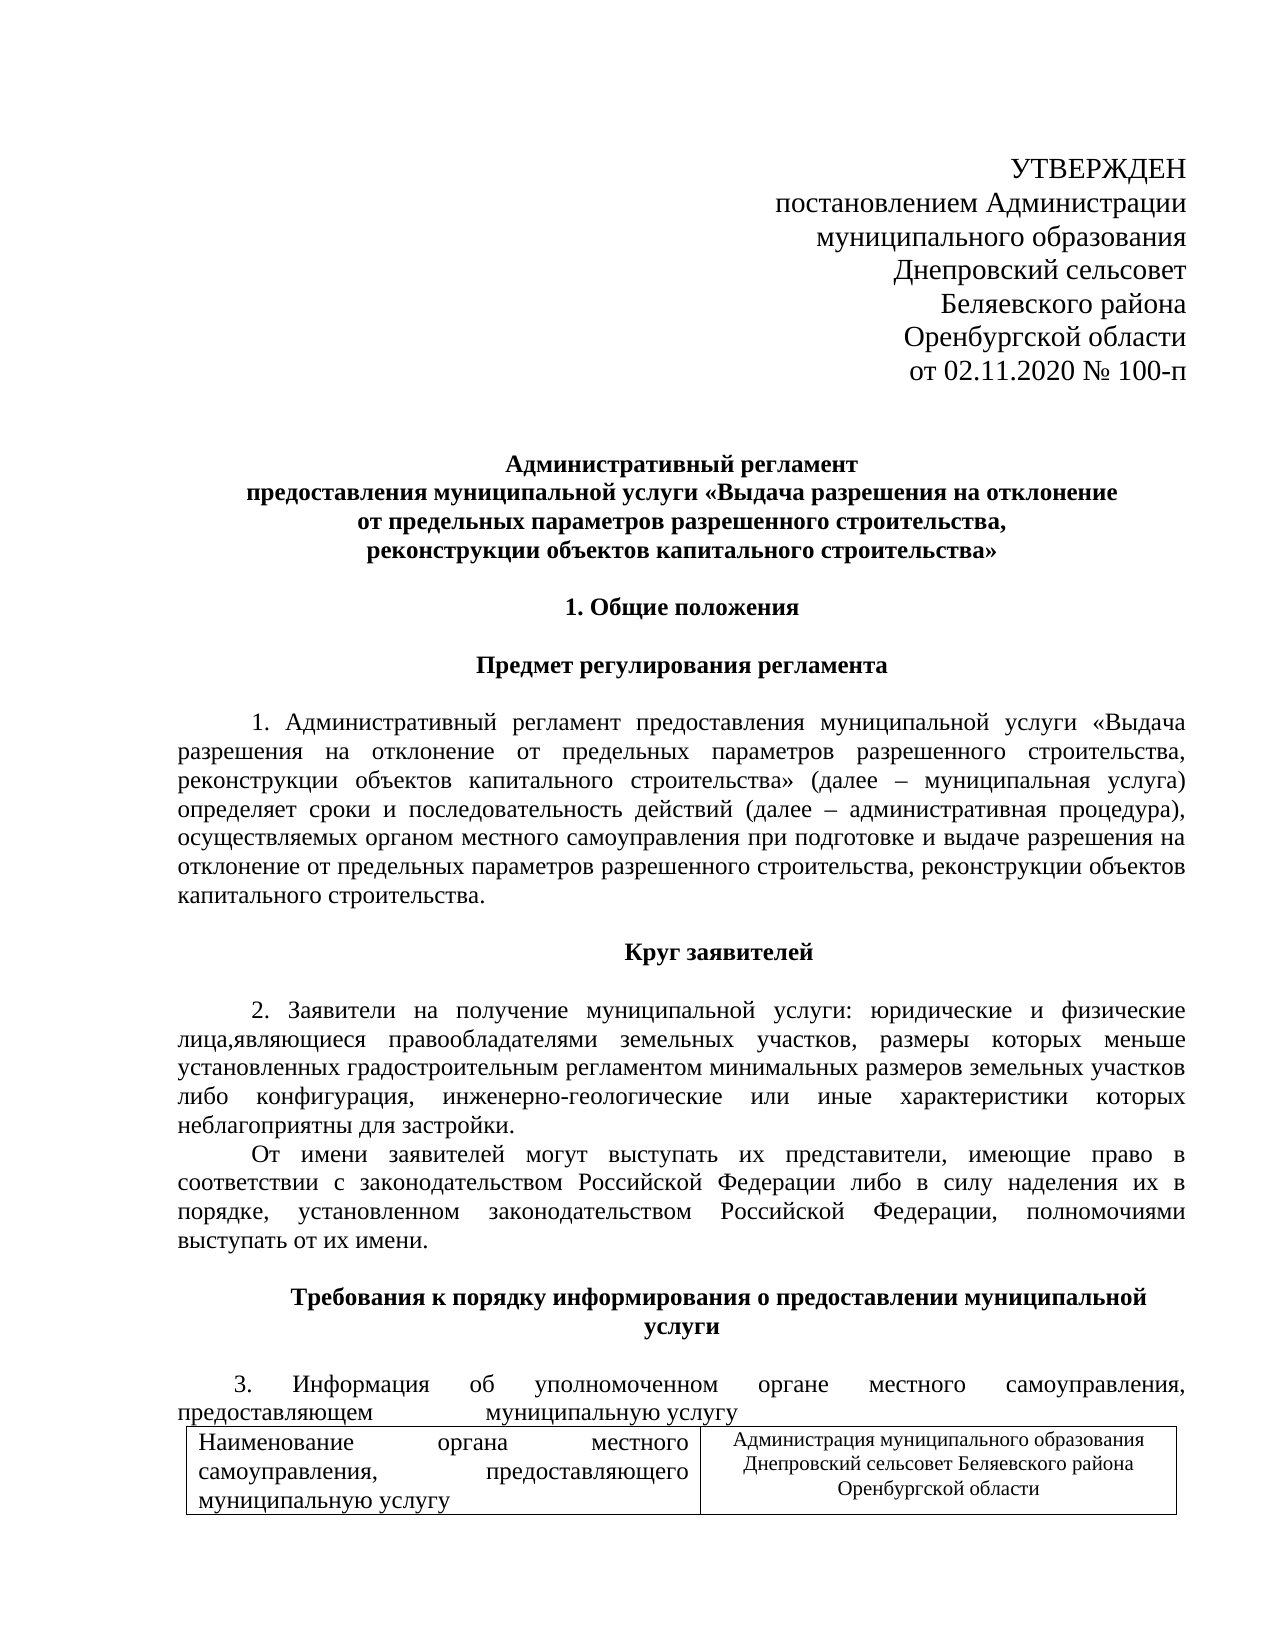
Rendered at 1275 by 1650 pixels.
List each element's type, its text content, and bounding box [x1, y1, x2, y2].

text От имени заявителей могут выступать их представители, имеющие право в соответствии с законодательством Российской Федерации либо в силу наделения их в порядке, установленном законодательством Российской Федерации, полномочиями выступать от их имени. [177, 1139, 1186, 1254]
text 3. Информация об уполномоченном органе местного самоуправления, предоставляющем муниципальную услугу [177, 1369, 1186, 1426]
title реконструкции объектов капитального строительства» [177, 535, 1186, 564]
text 2. Заявители на получение муниципальной услуги: юридические и физические лица,являющиеся правообладателями земельных участков, размеры которых меньше установленных градостроительным регламентом минимальных размеров земельных участков либо конфигурация, инженерно-геологические или иные характеристики которых неблагоприятны для застройки. [177, 995, 1186, 1139]
title от предельных параметров разрешенного строительства, [177, 506, 1186, 535]
text от 02.11.2020 № 100-п [753, 353, 1186, 386]
text муниципального образования Днепровский сельсовет [753, 219, 1186, 286]
title Административный регламент [177, 449, 1186, 477]
text УТВЕРЖДЕН [753, 152, 1186, 185]
table_header Администрация муниципального образования Днепровский сельсовет Беляевского района Оренбургской области [701, 1427, 1176, 1513]
text Требования к порядку информирования о предоставлении муниципальной услуги [177, 1282, 1186, 1340]
text 1. Общие положения [177, 592, 1186, 621]
text Оренбургской области [753, 319, 1186, 353]
text 1. Административный регламент предоставления муниципальной услуги «Выдача разрешения на отклонение от предельных параметров разрешенного строительства, реконструкции объектов капитального строительства» (далее – муниципальная услуга) определяет сроки и последовательность действий (далее – административная процедура), осуществляемых органом местного самоуправления при подготовке и выдаче разрешения на отклонение от предельных параметров разрешенного строительства, реконструкции объектов капитального строительства. [177, 707, 1186, 909]
title предоставления муниципальной услуги «Выдача разрешения на отклонение [177, 477, 1186, 506]
text постановлением Администрации [753, 185, 1186, 219]
text Круг заявителей [177, 937, 1186, 966]
text Беляевского района [753, 286, 1186, 319]
text Предмет регулирования регламента [177, 650, 1186, 679]
table_header Наименование органа местного самоуправления, предоставляющего муниципальную услугу [187, 1427, 700, 1513]
